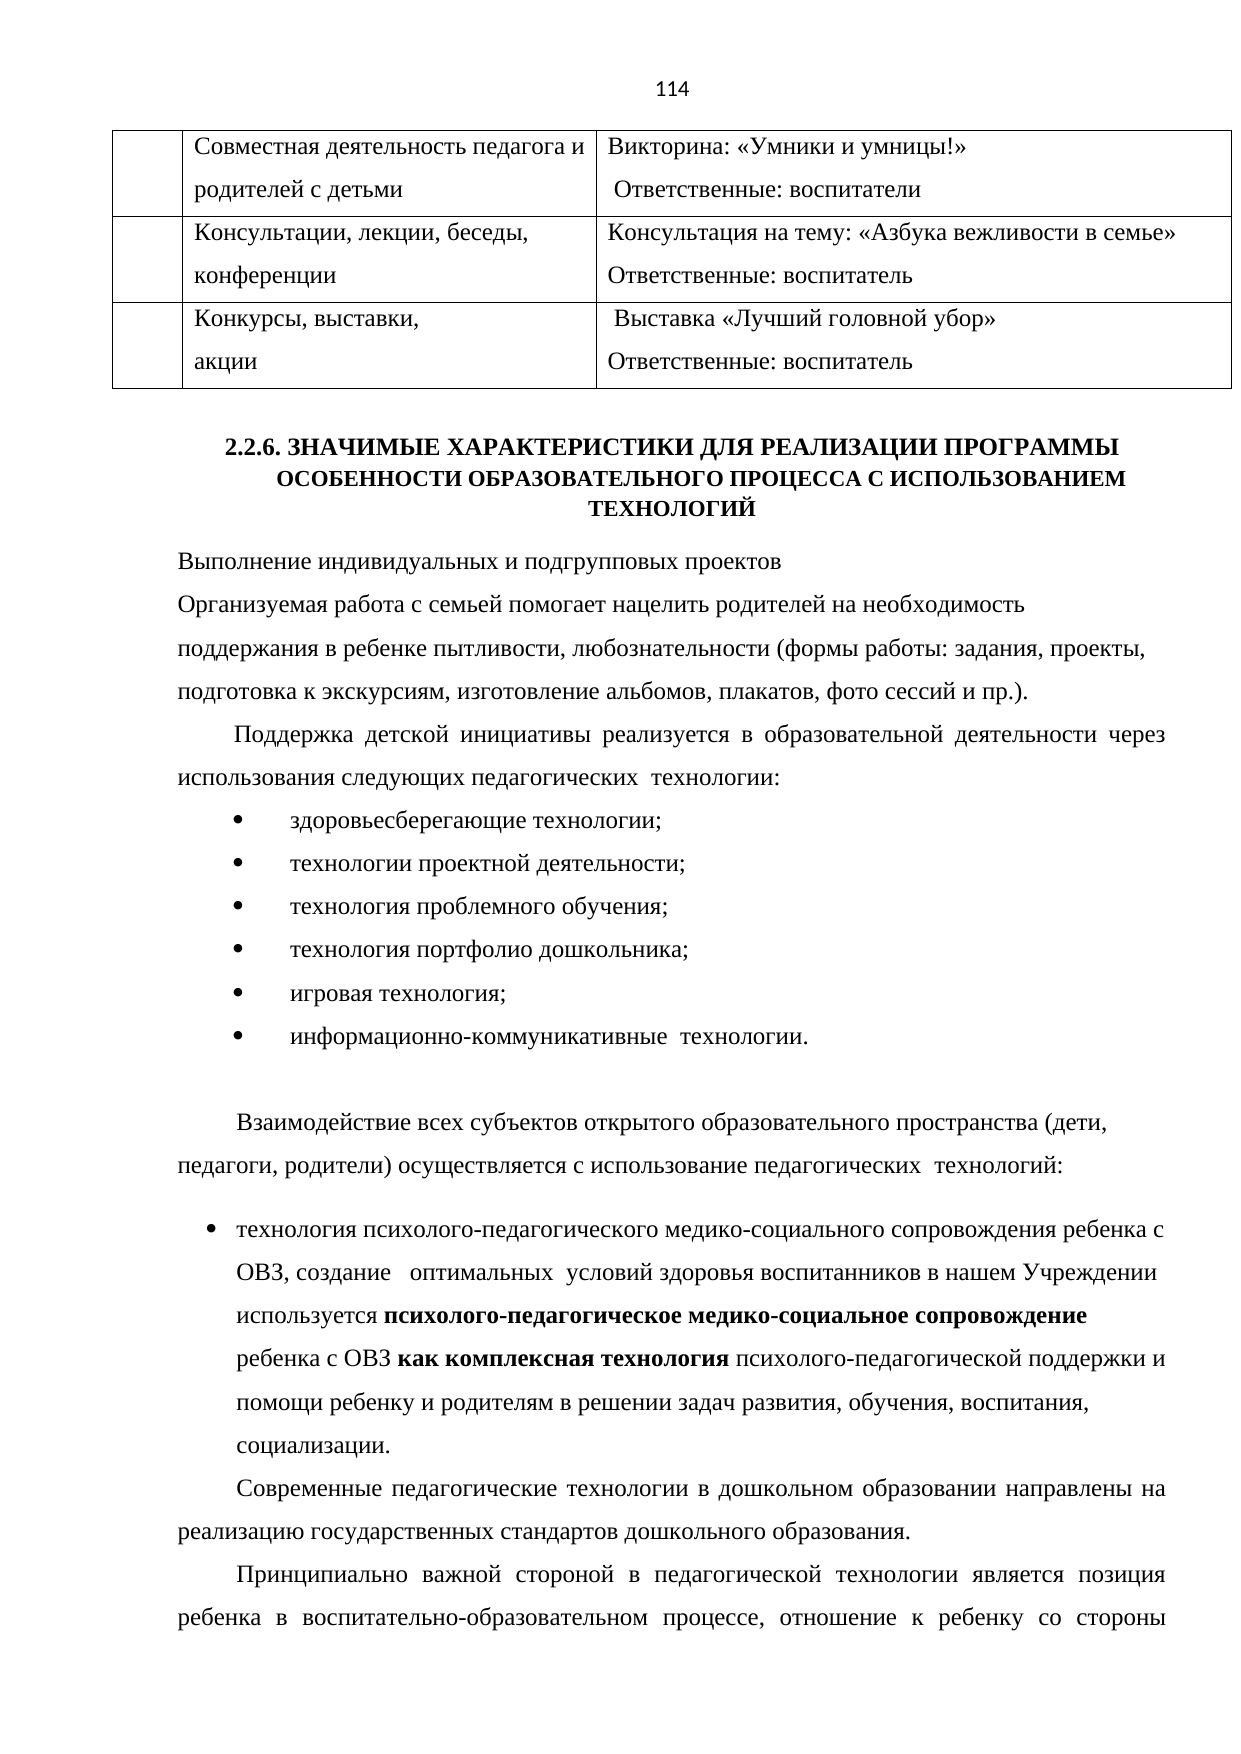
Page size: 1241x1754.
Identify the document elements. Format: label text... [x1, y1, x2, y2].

list технологии проектной деятельности; [233, 848, 1167, 877]
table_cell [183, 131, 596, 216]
list информационно-коммуникативные технологии. [233, 1021, 1167, 1049]
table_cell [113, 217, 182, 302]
text Поддержка детской инициативы реализуется в образовательной деятельности через использования следующих педагогических технологии: [177, 719, 1167, 791]
list Взаимодействие всех субъектов открытого образовательного пространства (дети, педагоги, родители) осуществляется с использование педагогических технологий: [177, 1107, 1167, 1179]
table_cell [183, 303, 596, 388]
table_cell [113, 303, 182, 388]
list игровая технология; [233, 978, 1167, 1006]
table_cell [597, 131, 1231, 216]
list здоровьесберегающие технологии; [233, 805, 1167, 834]
list технология проблемного обучения; [233, 891, 1167, 920]
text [177, 1559, 1167, 1631]
list ОСОБЕННОСТИ ОБРАЗОВАТЕЛЬНОГО ПРОЦЕССА С ИСПОЛЬЗОВАНИЕМ ТЕХНОЛОГИЙ [177, 465, 1167, 522]
text 2.2.6. ЗНАЧИМЫЕ ХАРАКТЕРИСТИКИ ДЛЯ РЕАЛИЗАЦИИ ПРОГРАММЫ [177, 432, 1167, 461]
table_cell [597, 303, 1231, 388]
list технология психолого-педагогического медико-социального сопровождения ребенка с ОВЗ, создание оптимальных условий здоровья воспитанников в нашем Учреждении используется психолого-педагогическое медико-социальное сопровождение ребенка с ОВЗ как комплексная технология психолого-педагогической поддержки и помощи ребенку и родителям в решении задач развития, обучения, воспитания, социализации. [207, 1214, 1167, 1458]
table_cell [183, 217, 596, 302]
text Выполнение индивидуальных и подгрупповых проектов [177, 546, 1167, 575]
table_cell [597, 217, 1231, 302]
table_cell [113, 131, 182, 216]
text Современные педагогические технологии в дошкольном образовании направлены на реализацию государственных стандартов дошкольного образования. [177, 1473, 1167, 1545]
text Организуемая работа с семьей помогает нацелить родителей на необходимость поддержания в ребенке пытливости, любознательности (формы работы: задания, проекты, подготовка к экскурсиям, изготовление альбомов, плакатов, фото сессий и пр.). [177, 589, 1167, 704]
list технология портфолио дошкольника; [233, 934, 1167, 963]
